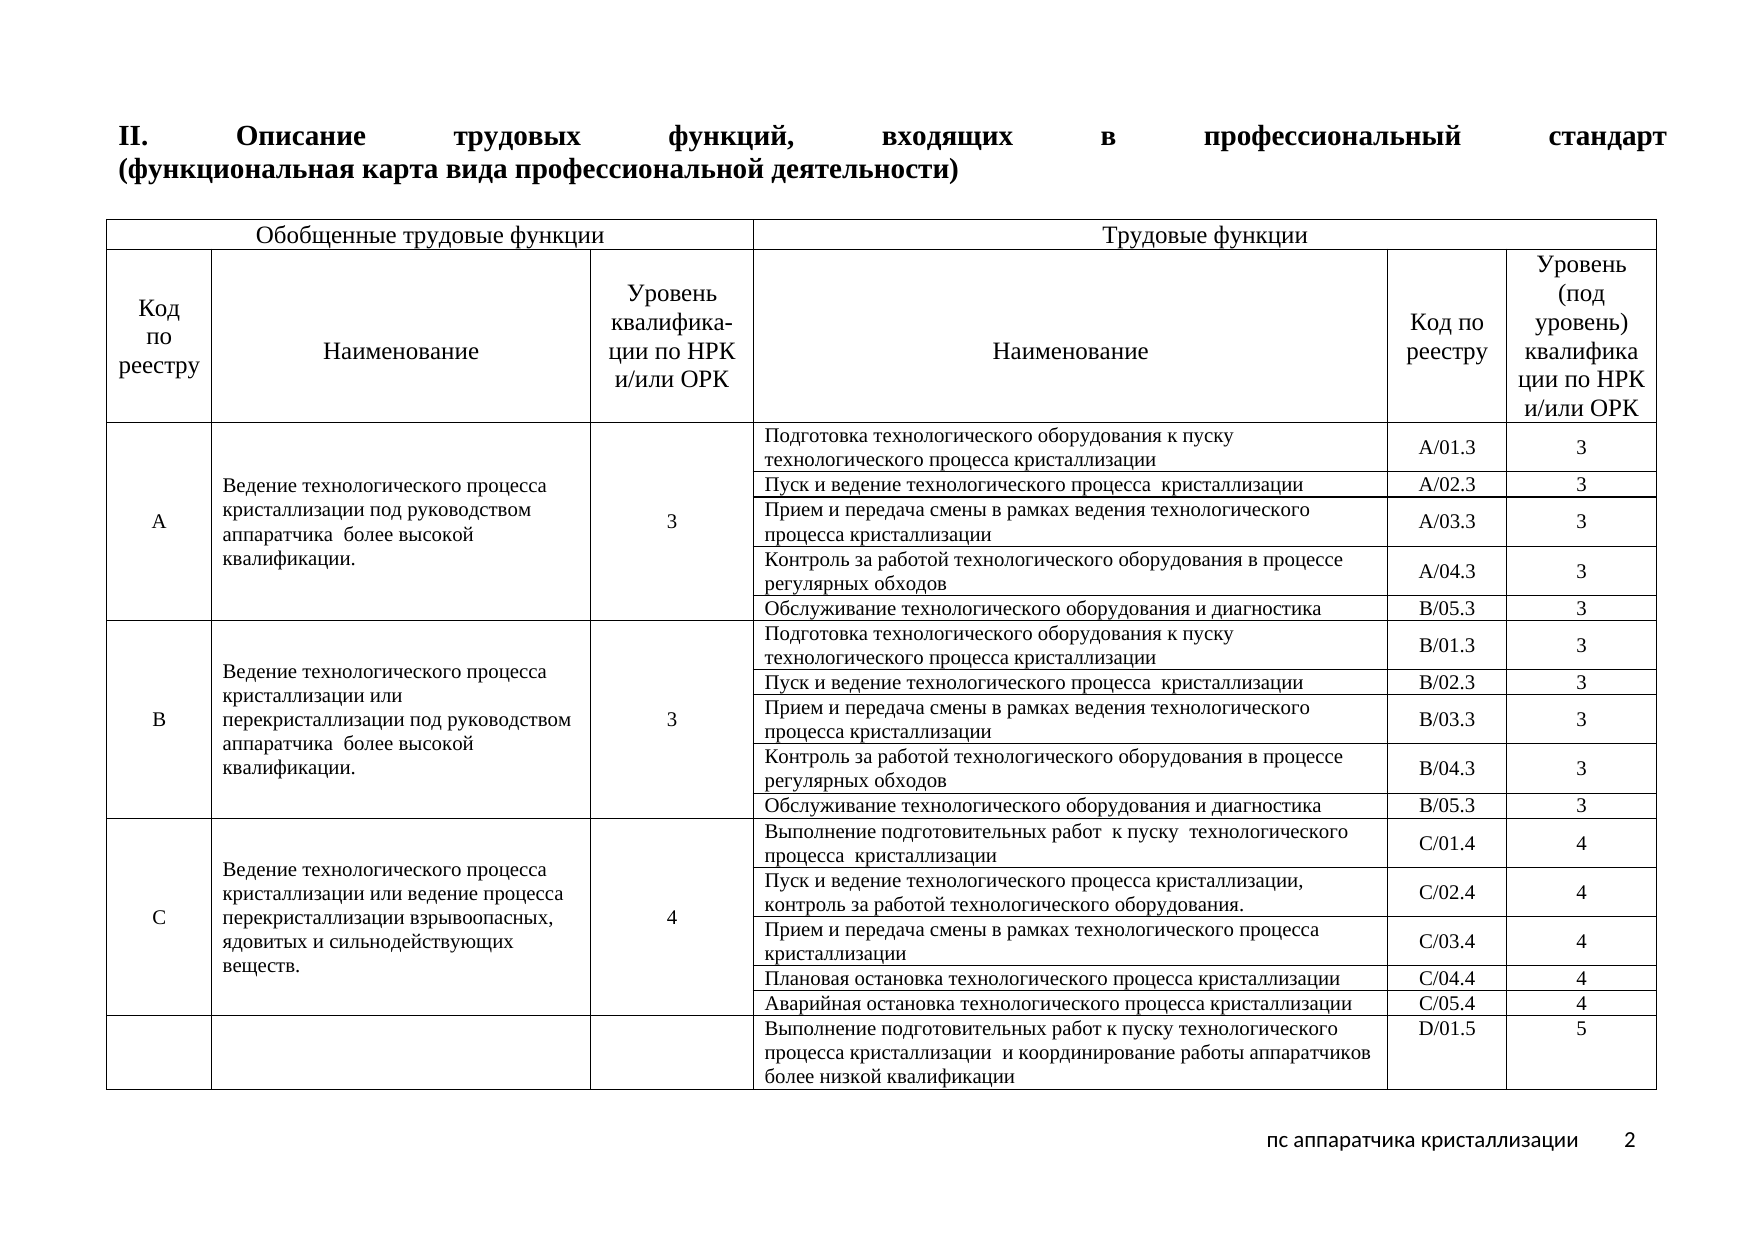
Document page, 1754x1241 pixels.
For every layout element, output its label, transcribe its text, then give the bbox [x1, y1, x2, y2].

table_cell А/02.3 [1388, 472, 1506, 496]
table_cell Пуск и ведение технологического процесса кристаллизации [754, 472, 1387, 496]
table_cell Наименование [212, 250, 590, 422]
table_cell Код по реестру [1388, 250, 1506, 422]
table_cell 3 [1507, 695, 1656, 743]
table_cell Уровень (под уровень) квалифика ции по НРК и/или ОРК [1507, 250, 1656, 422]
table_cell Ведение технологического процесса кристаллизации или перекристаллизации под руководством аппаратчика более высокой квалификации. [212, 621, 590, 817]
table_cell С/03.4 [1388, 917, 1506, 965]
table_cell 3 [591, 423, 753, 620]
table_cell Ведение технологического процесса кристаллизации или ведение процесса перекристаллизации взрывоопасных, ядовитых и сильнодействующих веществ. [212, 819, 590, 1015]
table_cell Подготовка технологического оборудования к пуску технологического процесса кристаллизации [754, 621, 1387, 669]
table_cell 3 [1507, 423, 1656, 471]
table_cell Обслуживание технологического оборудования и диагностика [754, 596, 1387, 620]
table_cell 3 [1507, 596, 1656, 620]
table_header Трудовые функции [754, 220, 1656, 248]
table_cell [212, 1016, 590, 1088]
table_cell Выполнение подготовительных работ к пуску технологического процесса кристаллизации [754, 819, 1387, 867]
table_cell Прием и передача смены в рамках технологического процесса кристаллизации [754, 917, 1387, 965]
table_cell Наименование [754, 250, 1387, 422]
table_cell Контроль за работой технологического оборудования в процессе регулярных обходов [754, 744, 1387, 792]
table_cell С [107, 819, 211, 1015]
table_cell Обслуживание технологического оборудования и диагностика [754, 794, 1387, 817]
table_cell Подготовка технологического оборудования к пуску технологического процесса кристаллизации [754, 423, 1387, 471]
table_cell А/04.3 [1388, 547, 1506, 595]
table_cell С/02.4 [1388, 868, 1506, 916]
table_cell В/04.3 [1388, 744, 1506, 792]
table_cell 4 [1507, 966, 1656, 990]
table_cell 5 [1507, 1016, 1656, 1088]
table_cell Код по реестру [107, 250, 211, 422]
table_cell С/05.4 [1388, 991, 1506, 1015]
table_cell А [107, 423, 211, 620]
table_cell 3 [1507, 547, 1656, 595]
table_cell 3 [1507, 744, 1656, 792]
table_cell Контроль за работой технологического оборудования в процессе регулярных обходов [754, 547, 1387, 595]
table_cell 4 [1507, 868, 1656, 916]
table_cell Прием и передача смены в рамках ведения технологического процесса кристаллизации [754, 498, 1387, 546]
table_cell В/02.3 [1388, 670, 1506, 694]
table_cell В/01.3 [1388, 621, 1506, 669]
table_cell 5 [591, 1016, 753, 1088]
table_cell 3 [591, 621, 753, 817]
table_cell Выполнение подготовительных работ к пуску технологического процесса кристаллизации и координирование работы аппаратчиков более низкой квалификации [754, 1016, 1387, 1088]
table_cell В/05.3 [1388, 596, 1506, 620]
table_cell Плановая остановка технологического процесса кристаллизации [754, 966, 1387, 990]
table_cell 3 [1507, 472, 1656, 496]
table_cell 3 [1507, 794, 1656, 817]
table_cell 4 [1507, 819, 1656, 867]
table_cell 3 [1507, 498, 1656, 546]
table_cell D/01.5 [1388, 1016, 1506, 1088]
table_cell Уровень квалифика-ции по НРК и/или ОРК [591, 250, 753, 422]
table_cell 3 [1507, 670, 1656, 694]
table_cell В/05.3 [1388, 794, 1506, 817]
text II. Описание трудовых функций, входящих в профессиональный стандарт (функциональная карта вида профессиональной деятельности) [118, 118, 1668, 185]
table_cell А/03.3 [1388, 498, 1506, 546]
table_cell С/01.4 [1388, 819, 1506, 867]
table_cell Аварийная остановка технологического процесса кристаллизации [754, 991, 1387, 1015]
table_header Обобщенные трудовые функции [107, 220, 753, 248]
table_cell Пуск и ведение технологического процесса кристаллизации [754, 670, 1387, 694]
table_cell D [107, 1016, 211, 1088]
table_cell Прием и передача смены в рамках ведения технологического процесса кристаллизации [754, 695, 1387, 743]
table_cell Пуск и ведение технологического процесса кристаллизации, контроль за работой технологического оборудования. [754, 868, 1387, 916]
table_cell 4 [1507, 917, 1656, 965]
table_cell В [107, 621, 211, 817]
table_cell В/03.3 [1388, 695, 1506, 743]
table_cell 4 [591, 819, 753, 1015]
table_cell А/01.3 [1388, 423, 1506, 471]
table_cell Ведение технологического процесса кристаллизации под руководством аппаратчика более высокой квалификации. [212, 423, 590, 620]
table_cell 4 [1507, 991, 1656, 1015]
table_cell 3 [1507, 621, 1656, 669]
table_cell С/04.4 [1388, 966, 1506, 990]
